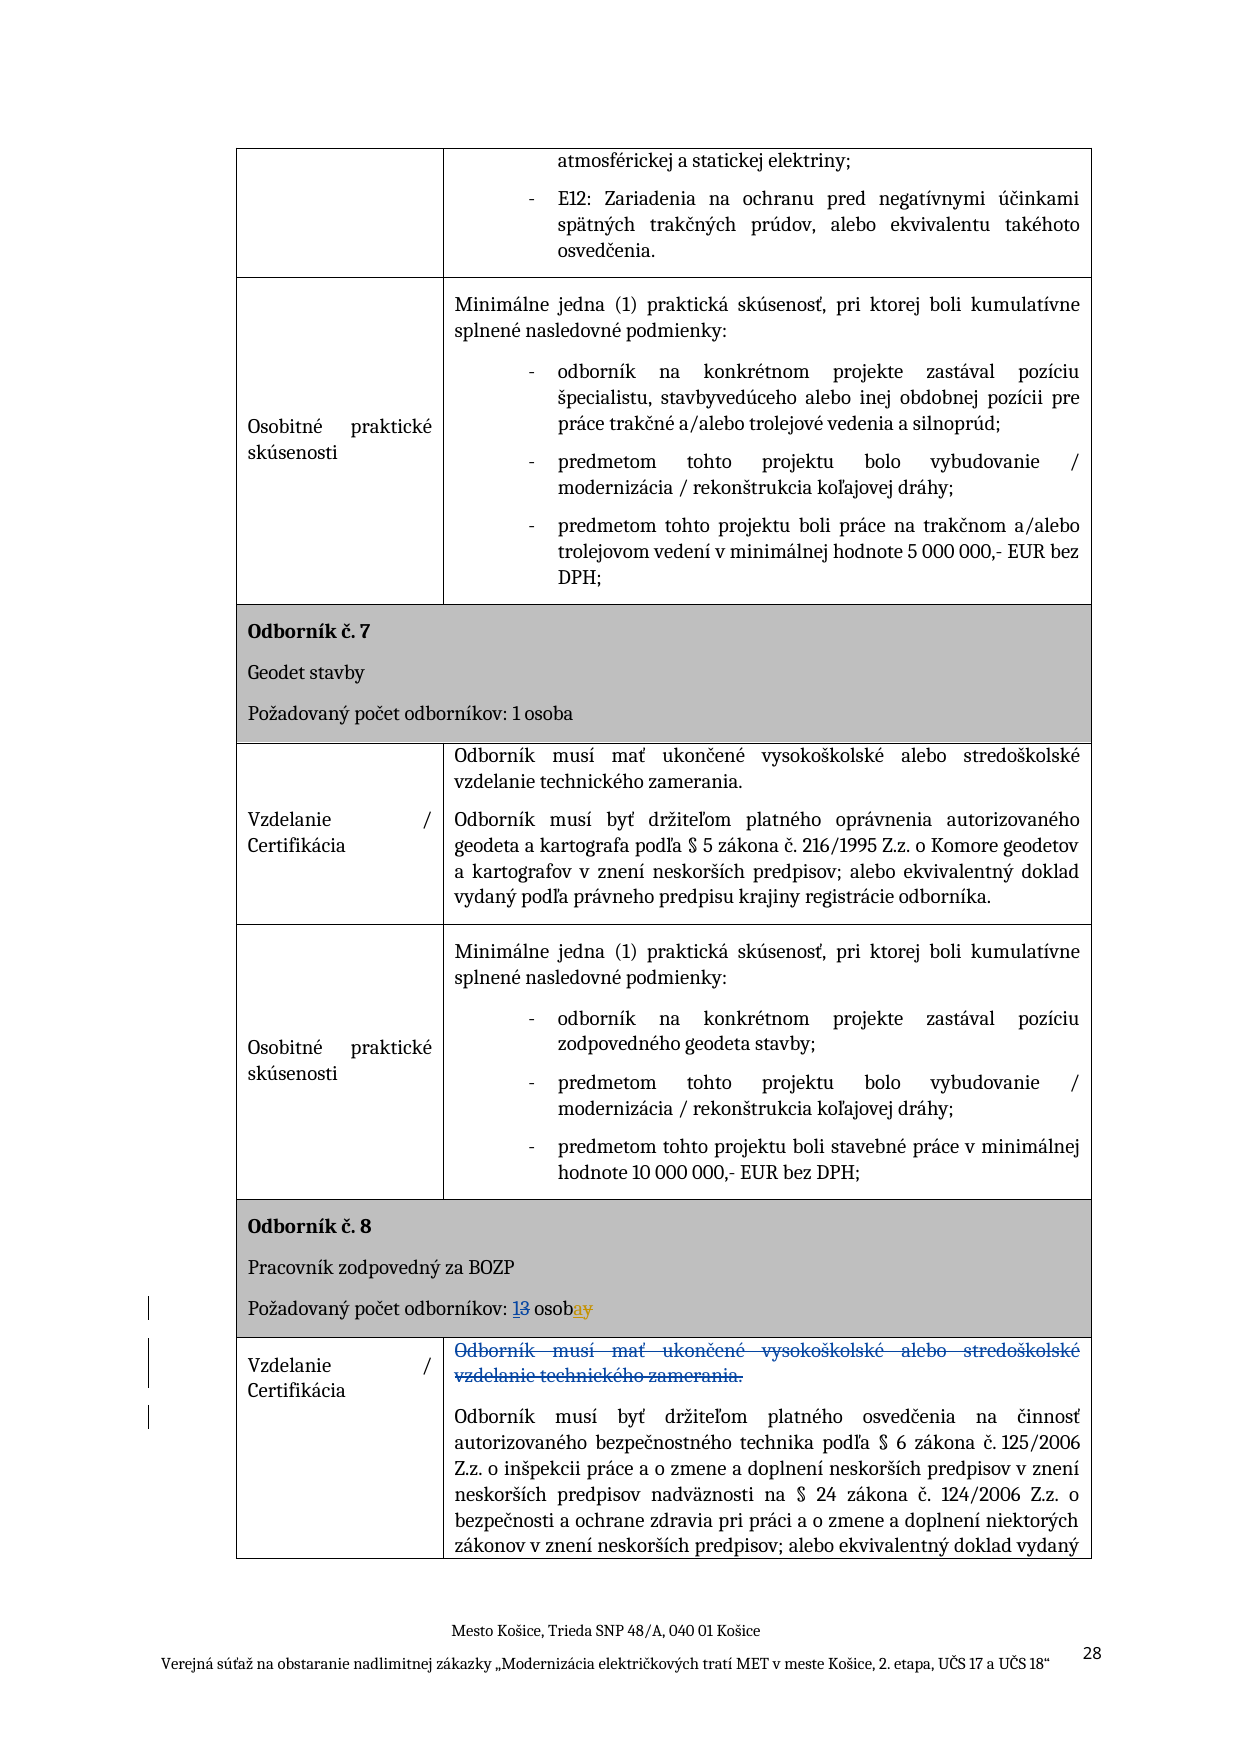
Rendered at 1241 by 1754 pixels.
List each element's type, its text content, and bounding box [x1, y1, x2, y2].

table_cell Odborník č. 8 Pracovník zodpovedný za BOZP Požadovaný počet odborníkov: osob [237, 1200, 1091, 1337]
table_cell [237, 149, 443, 277]
table_cell Osobitné praktické skúsenosti [237, 925, 443, 1199]
table_cell Vzdelanie / Certifikácia [237, 744, 443, 923]
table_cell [237, 1338, 443, 1558]
table_cell Minimálne jedna (1) praktická skúsenosť, pri ktorej boli kumulatívne splnené nasledovné podmienky: odborník na konkrétnom projekte zastával pozíciu zodpovedného geodeta stavby; predmetom tohto projektu bolo vybudovanie / modernizácia / rekonštrukcia koľajovej dráhy; predmetom tohto projektu boli stavebné práce v minimálnej hodnote 10 000 000,- EUR bez DPH; [444, 925, 1091, 1199]
table_cell Minimálne jedna (1) praktická skúsenosť, pri ktorej boli kumulatívne splnené nasledovné podmienky: odborník na konkrétnom projekte zastával pozíciu špecialistu, stavbyvedúceho alebo inej obdobnej pozícii pre práce trakčné a/alebo trolejové vedenia a silnoprúd; predmetom tohto projektu bolo vybudovanie / modernizácia / rekonštrukcia koľajovej dráhy; predmetom tohto projektu boli práce na trakčnom a/alebo trolejovom vedení v minimálnej hodnote 5 000 000,- EUR bez DPH; [444, 278, 1091, 604]
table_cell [444, 149, 1091, 277]
table_cell Osobitné praktické skúsenosti [237, 278, 443, 604]
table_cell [444, 1338, 1091, 1558]
table_cell Odborník č. 7 Geodet stavby Požadovaný počet odborníkov: 1 osoba [237, 605, 1091, 742]
table_cell Odborník musí mať ukončené vysokoškolské alebo stredoškolské vzdelanie technického zamerania. Odborník musí byť držiteľom platného oprávnenia autorizovaného geodeta a kartografa podľa § 5 zákona č. 216/1995 Z.z. o Komore geodetov a kartografov v znení neskorších predpisov; alebo ekvivalentný doklad vydaný podľa právneho predpisu krajiny registrácie odborníka. [444, 744, 1091, 923]
